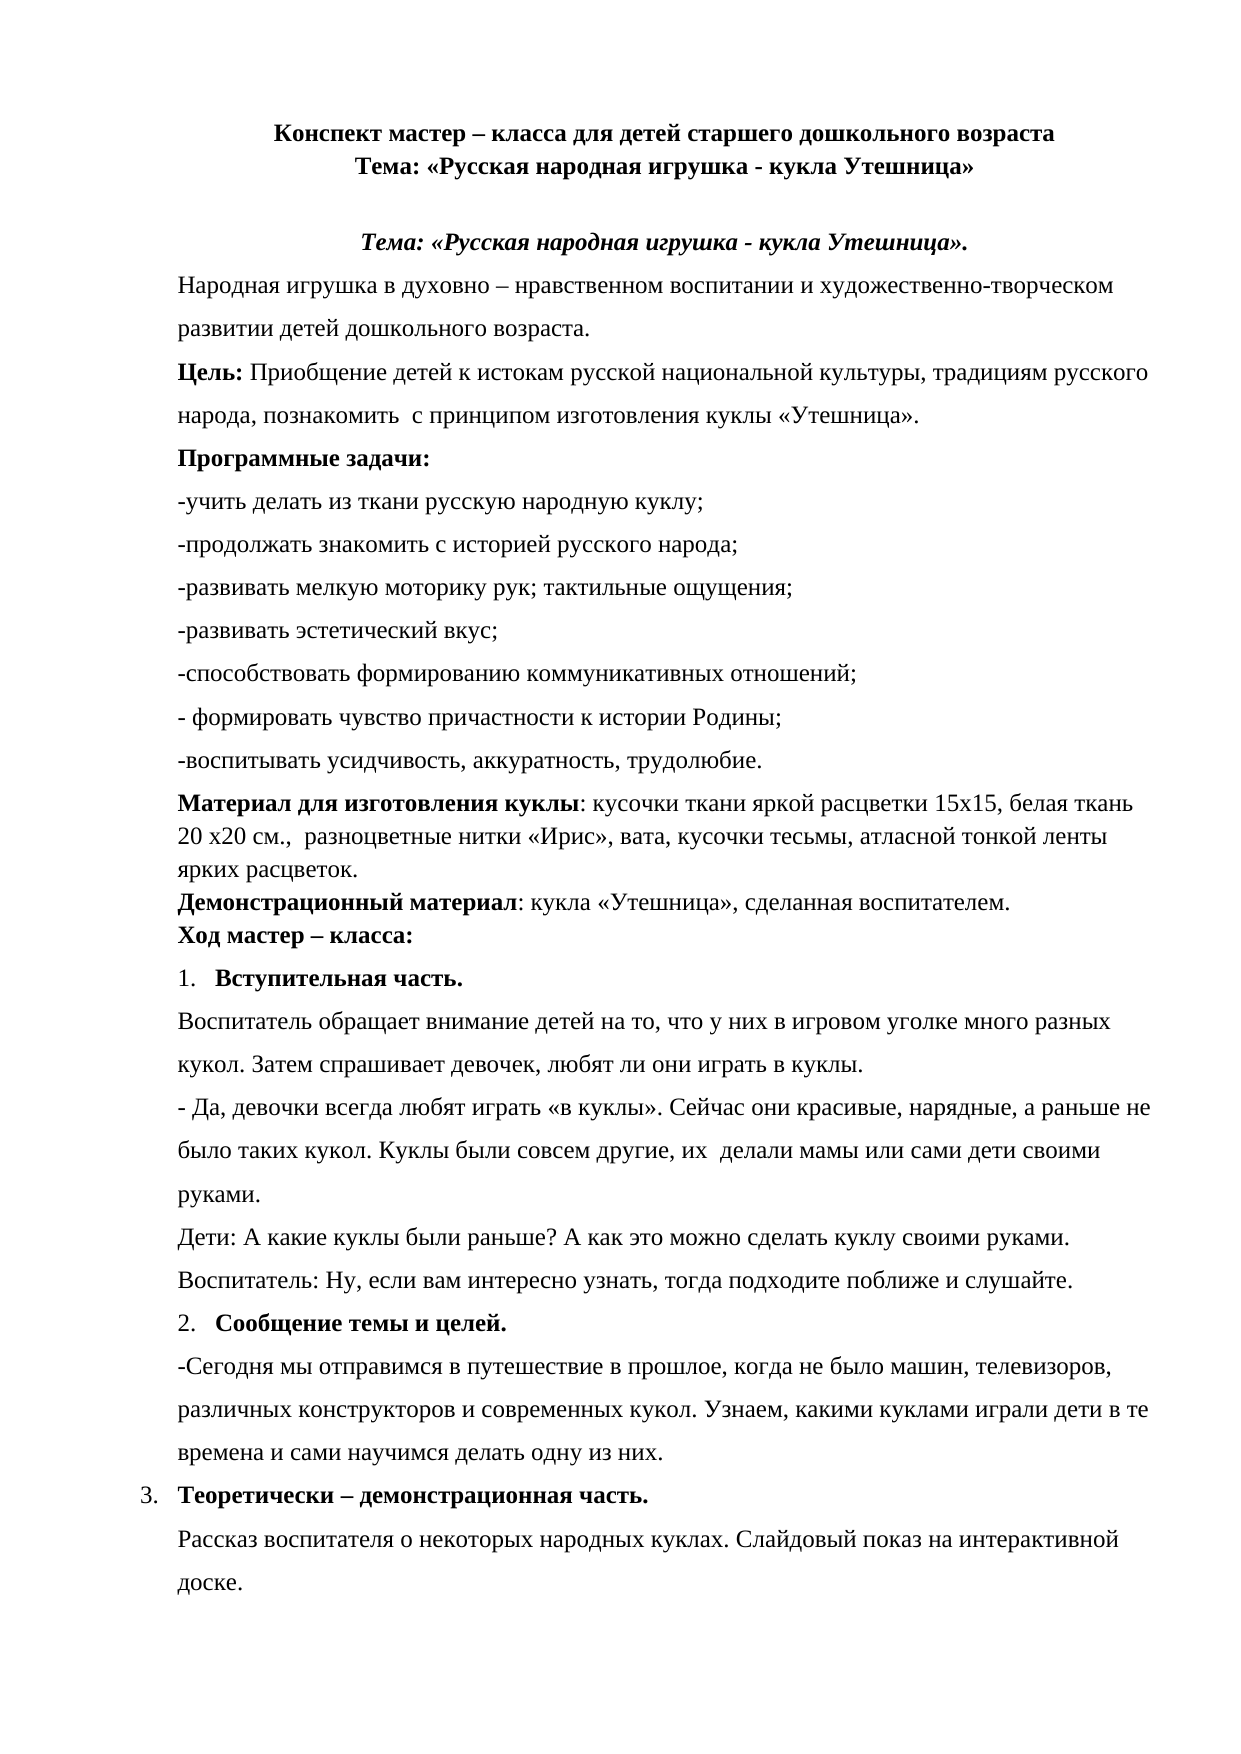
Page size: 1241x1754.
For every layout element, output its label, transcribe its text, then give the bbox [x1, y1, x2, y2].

text -развивать мелкую моторику рук; тактильные ощущения; [177, 572, 1152, 601]
text Материал для изготовления куклы: кусочки ткани яркой расцветки 15х15, белая ткань 20 х20 см., разноцветные нитки «Ирис», вата, кусочки тесьмы, атласной тонкой ленты ярких расцветок. [177, 788, 1152, 883]
text Воспитатель: Ну, если вам интересно узнать, тогда подходите поближе и слушайте. [177, 1265, 1152, 1294]
text Тема: «Русская народная игрушка - кукла Утешница». [177, 227, 1152, 256]
text - формировать чувство причастности к истории Родины; [177, 702, 1152, 730]
text -способствовать формированию коммуникативных отношений; [177, 658, 1152, 687]
text Программные задачи: [177, 443, 1152, 472]
text - Да, девочки всегда любят играть «в куклы». Сейчас они красивые, нарядные, а раньше не было таких кукол. Куклы были совсем другие, их делали мамы или сами дети своими руками. [177, 1092, 1152, 1207]
text Конспект мастер – класса для детей старшего дошкольного возраста [177, 118, 1152, 147]
text -Сегодня мы отправимся в путешествие в прошлое, когда не было машин, телевизоров, различных конструкторов и современных кукол. Узнаем, какими куклами играли дети в те времена и сами научимся делать одну из них. [177, 1351, 1152, 1466]
text -учить делать из ткани русскую народную куклу; [177, 486, 1152, 515]
list Сообщение темы и целей. [177, 1308, 1152, 1337]
text Народная игрушка в духовно – нравственном воспитании и художественно-творческом развитии детей дошкольного возраста. [177, 270, 1152, 342]
list Вступительная часть. [177, 963, 1152, 992]
text Воспитатель обращает внимание детей на то, что у них в игровом уголке много разных кукол. Затем спрашивает девочек, любят ли они играть в куклы. [177, 1006, 1152, 1078]
text -развивать эстетический вкус; [177, 615, 1152, 644]
text Демонстрационный материал: кукла «Утешница», сделанная воспитателем. [177, 887, 1152, 916]
text Рассказ воспитателя о некоторых народных куклах. Слайдовый показ на интерактивной доске. [177, 1524, 1152, 1596]
text Цель: Приобщение детей к истокам русской национальной культуры, традициям русского народа, познакомить с принципом изготовления куклы «Утешница». [177, 357, 1152, 428]
text Дети: А какие куклы были раньше? А как это можно сделать куклу своими руками. [177, 1222, 1152, 1251]
text -продолжать знакомить с историей русского народа; [177, 529, 1152, 558]
text Ход мастер – класса: [177, 920, 1152, 949]
text -воспитывать усидчивость, аккуратность, трудолюбие. [177, 745, 1152, 773]
list Теоретически – демонстрационная часть. [140, 1481, 1152, 1509]
text Тема: «Русская народная игрушка - кукла Утешница» [177, 151, 1152, 180]
